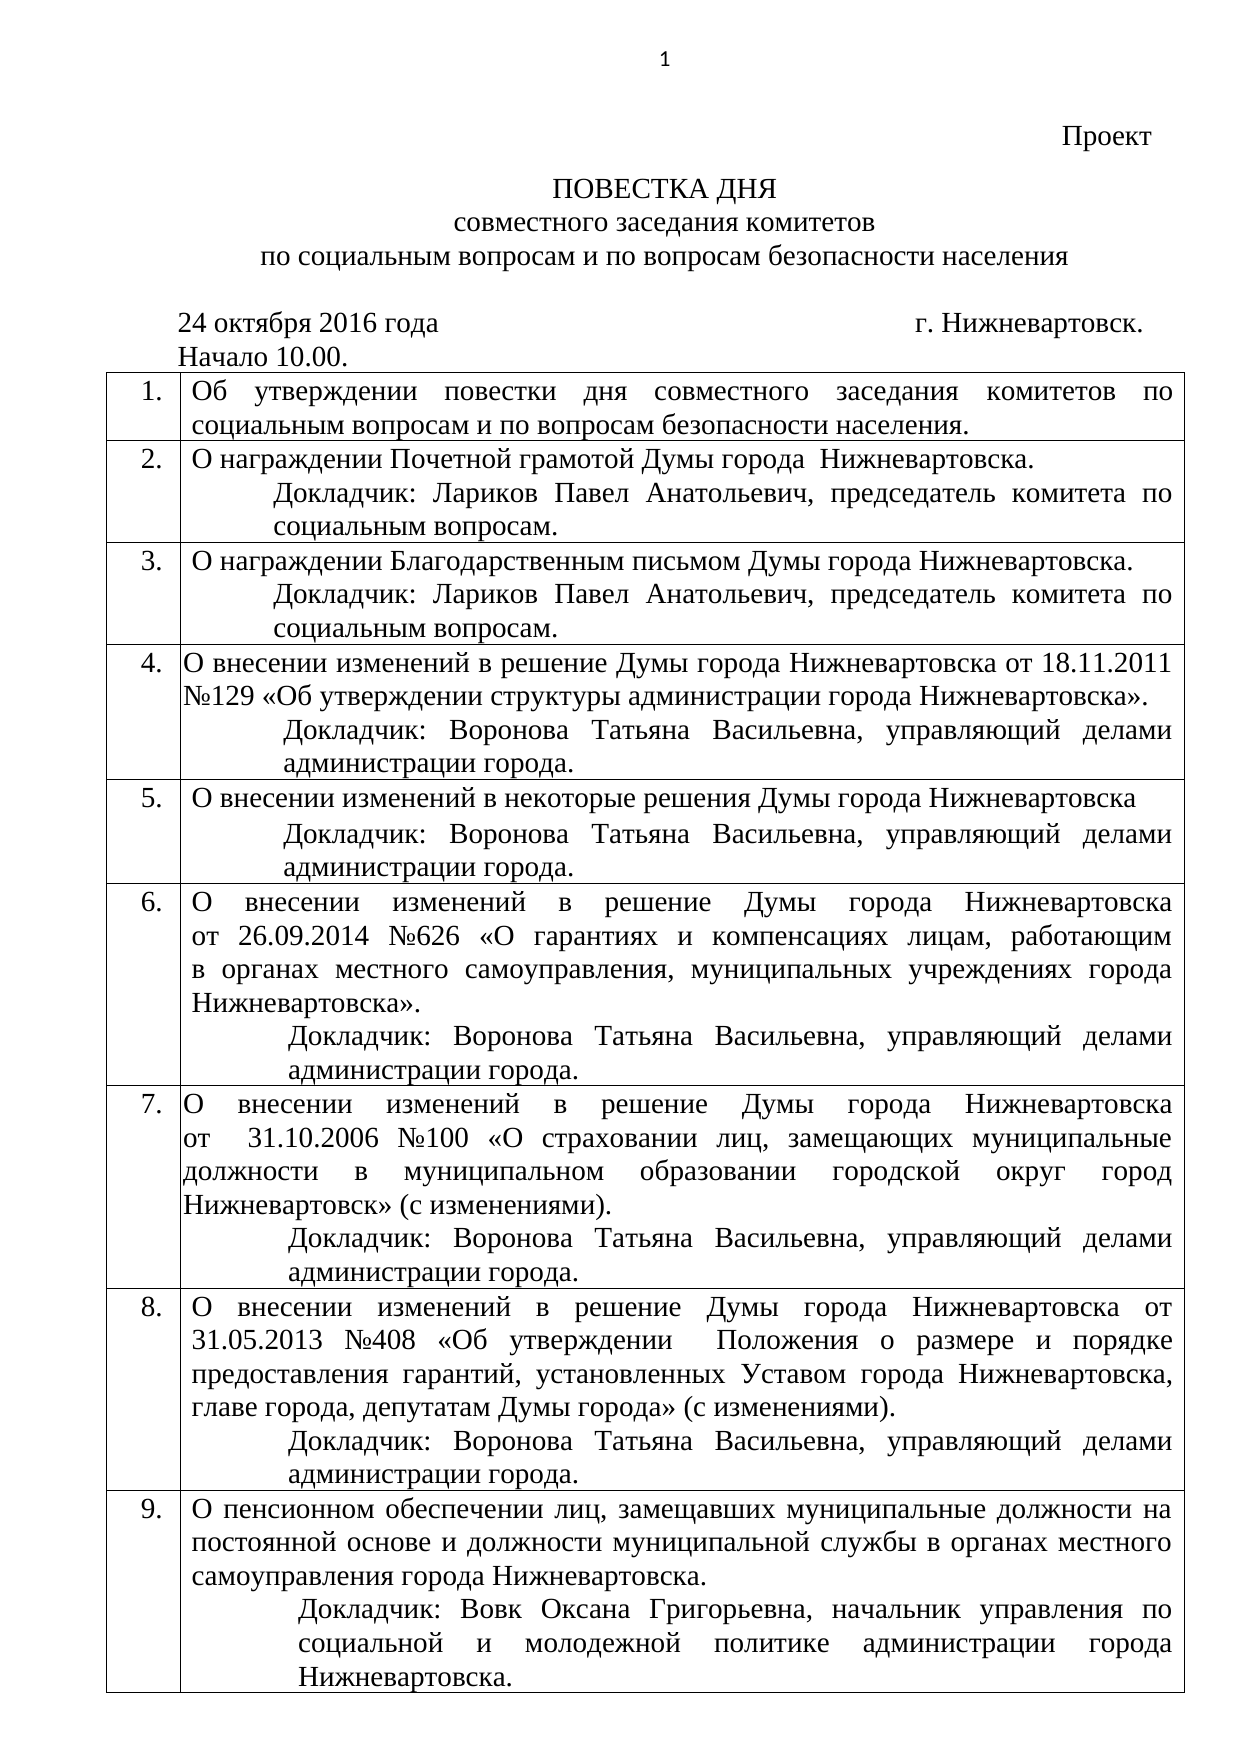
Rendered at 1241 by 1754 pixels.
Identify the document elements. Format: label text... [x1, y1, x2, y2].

table_cell [107, 645, 180, 779]
table_cell [107, 1289, 180, 1490]
table_cell [107, 543, 180, 644]
text Начало 10.00. [177, 339, 1152, 372]
table_cell [107, 441, 180, 542]
table_cell О пенсионном обеспечении лиц, замещавших муниципальные должности на постоянной основе и должности муниципальной службы в органах местного самоуправления города Нижневартовска. Докладчик: Вовк Оксана Григорьевна, начальник управления по социальной и молодежной политике администрации города Нижневартовска. [181, 1491, 1184, 1692]
table_cell О внесении изменений в решение Думы города Нижневартовска от 18.11.2011 №129 «Об утверждении структуры администрации города Нижневартовска». Докладчик: Воронова Татьяна Васильевна, управляющий делами администрации города. [181, 645, 1184, 779]
table_header Об утверждении повестки дня совместного заседания комитетов по социальным вопросам и по вопросам безопасности населения. [181, 373, 1184, 440]
table_cell О внесении изменений в решение Думы города Нижневартовска от 26.09.2014 №626 «О гарантиях и компенсациях лицам, работающим в органах местного самоуправления, муниципальных учреждениях города Нижневартовска». Докладчик: Воронова Татьяна Васильевна, управляющий делами администрации города. [181, 884, 1184, 1085]
table_cell О внесении изменений в некоторые решения Думы города Нижневартовска Докладчик: Воронова Татьяна Васильевна, управляющий делами администрации города. [181, 780, 1184, 883]
table_cell О внесении изменений в решение Думы города Нижневартовска от 31.10.2006 №100 «О страховании лиц, замещающих муниципальные должности в муниципальном образовании городской округ город Нижневартовск» (с изменениями). Докладчик: Воронова Татьяна Васильевна, управляющий делами администрации города. [181, 1086, 1184, 1288]
table_cell [107, 1491, 180, 1692]
text Проект [177, 118, 1152, 152]
table_header [107, 373, 180, 440]
table_cell [107, 1086, 180, 1288]
text совместного заседания комитетов [177, 204, 1152, 238]
table_cell О награждении Почетной грамотой Думы города Нижневартовска. Докладчик: Лариков Павел Анатольевич, председатель комитета по социальным вопросам. [181, 441, 1184, 542]
table_cell [107, 780, 180, 883]
text по социальным вопросам и по вопросам безопасности населения [177, 238, 1152, 272]
table_cell О внесении изменений в решение Думы города Нижневартовска от 31.05.2013 №408 «Об утверждении Положения о размере и порядке предоставления гарантий, установленных Уставом города Нижневартовска, главе города, депутатам Думы города» (с изменениями). Докладчик: Воронова Татьяна Васильевна, управляющий делами администрации города. [181, 1289, 1184, 1490]
text ПОВЕСТКА ДНЯ [177, 171, 1152, 204]
text 24 октября 2016 года г. Нижневартовск. [177, 305, 1152, 339]
table_cell [107, 884, 180, 1085]
table_cell О награждении Благодарственным письмом Думы города Нижневартовска. Докладчик: Лариков Павел Анатольевич, председатель комитета по социальным вопросам. [181, 543, 1184, 644]
